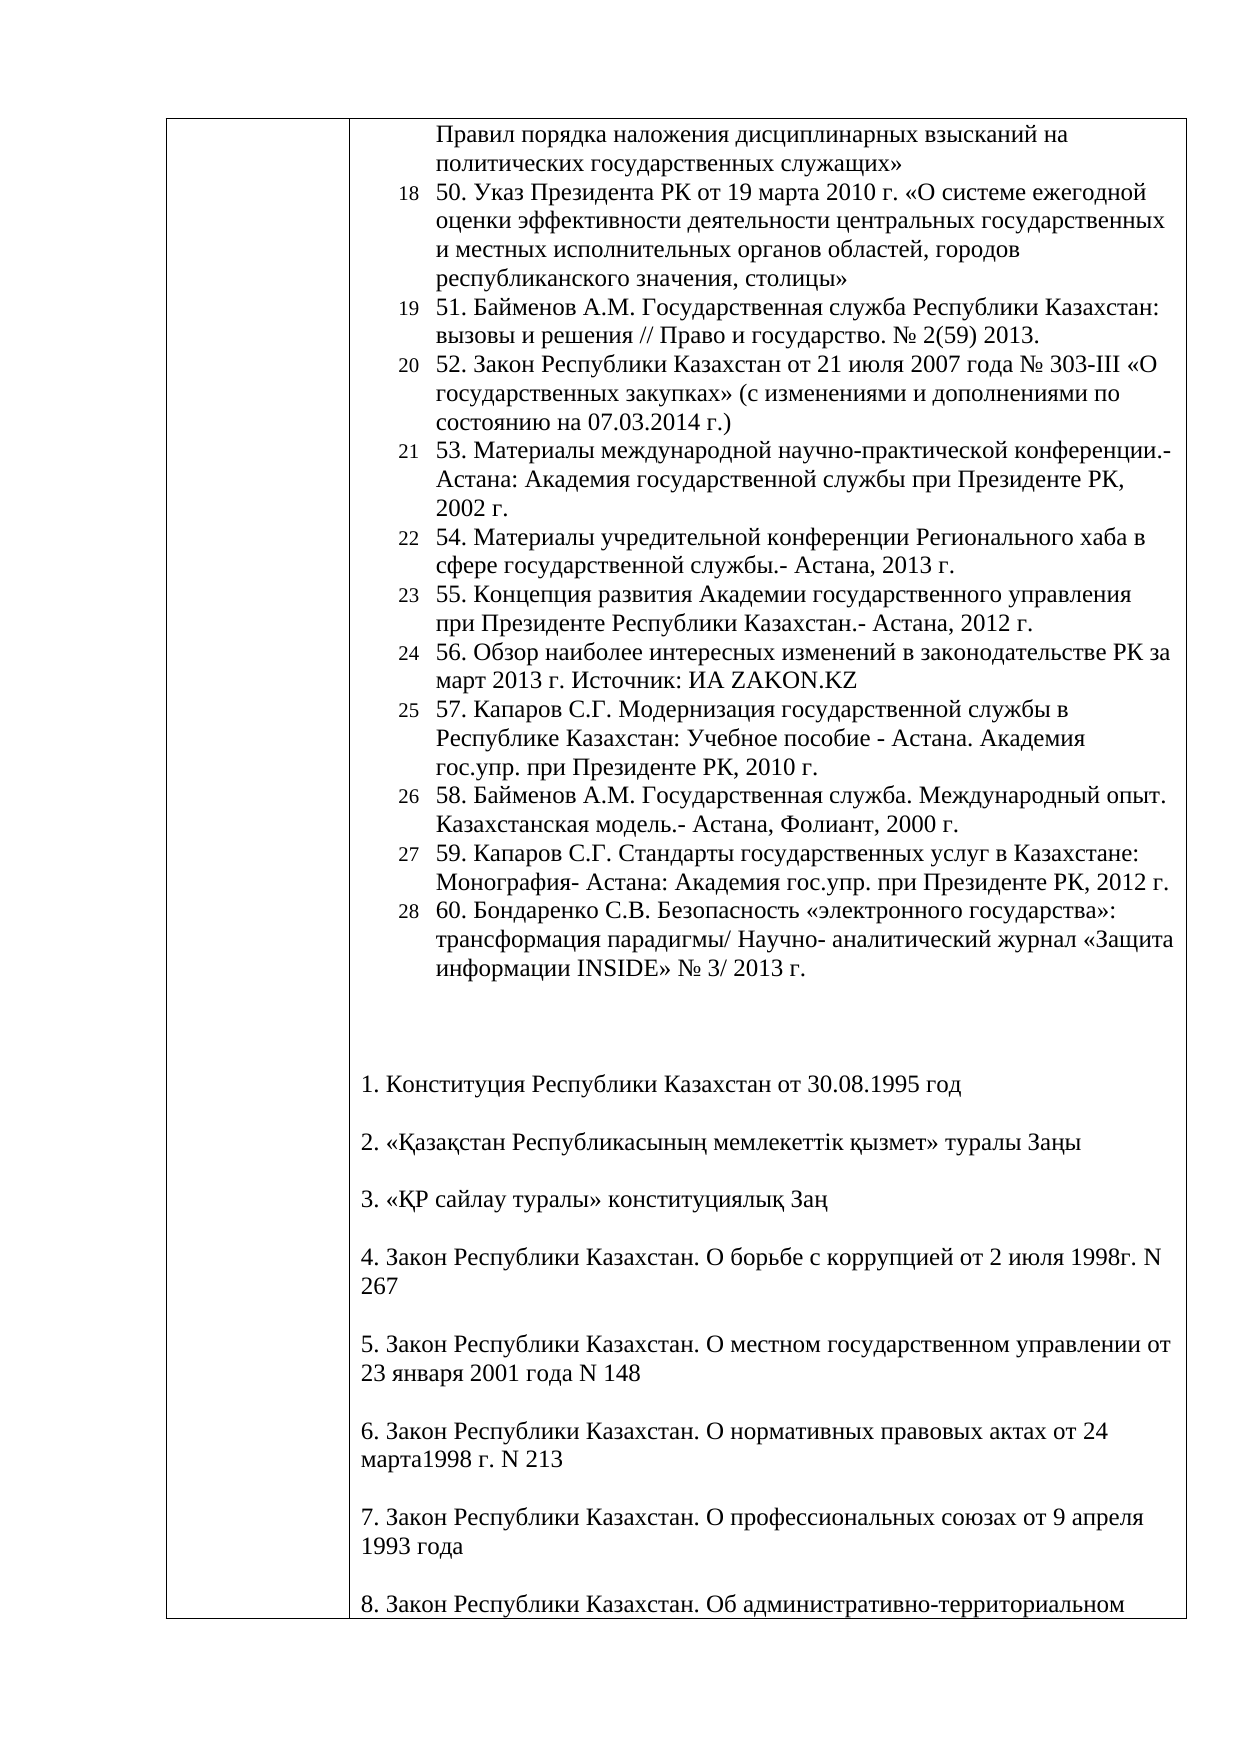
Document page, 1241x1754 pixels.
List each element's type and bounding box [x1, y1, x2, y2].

table_cell [350, 119, 1186, 1618]
table_cell [167, 119, 349, 1618]
